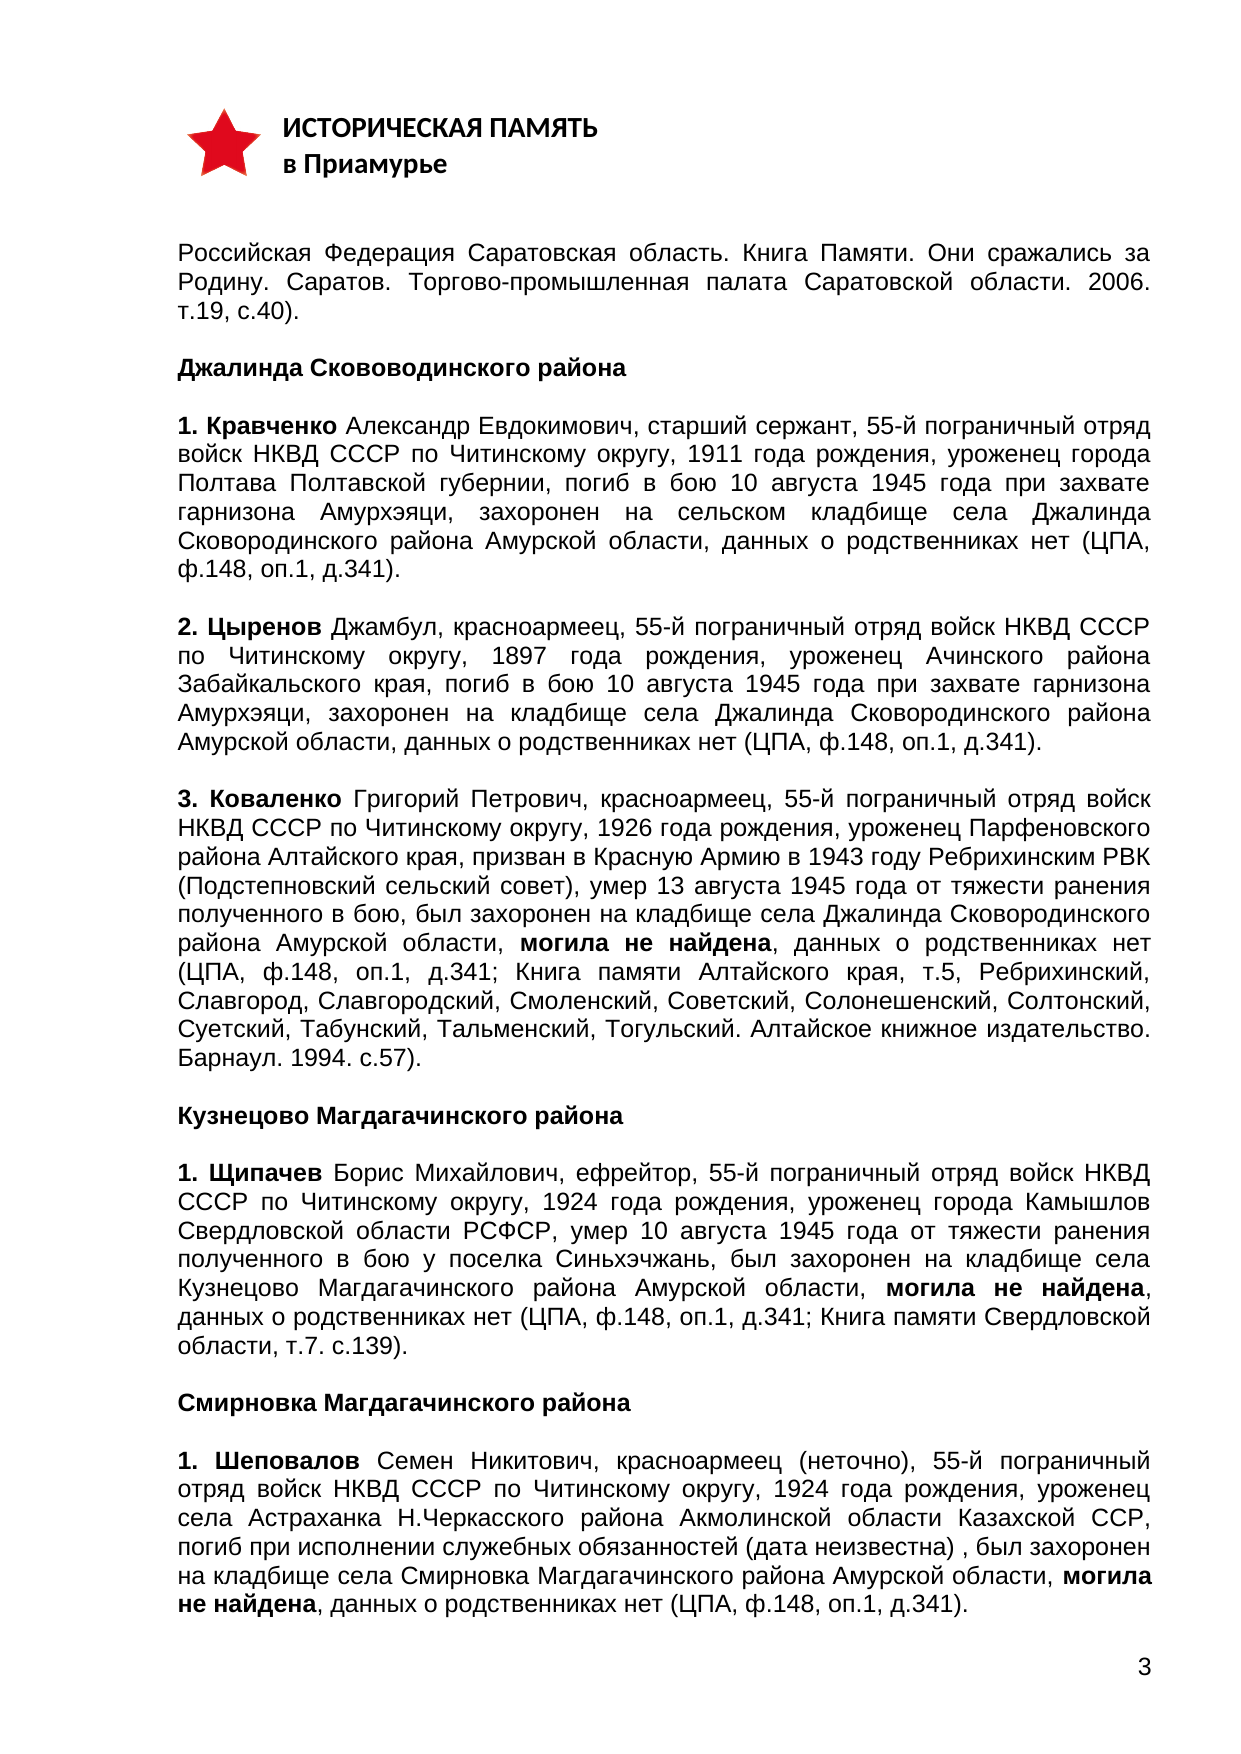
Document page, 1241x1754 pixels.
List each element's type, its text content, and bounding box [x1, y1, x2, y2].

text Смирновка Магдагачинского района [177, 1388, 1152, 1417]
text 2. Цыренов Джамбул, красноармеец, 55-й пограничный отряд войск НКВД СССР по Читинскому округу, 1897 года рождения, уроженец Ачинского района Забайкальского края, погиб в бою 10 августа 1945 года при захвате гарнизона Амурхэяци, захоронен на кладбище села Джалинда Сковородинского района Амурской области, данных о родственниках нет (ЦПА, ф.148, оп.1, д.341). [177, 612, 1152, 756]
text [177, 238, 1152, 324]
text 1. Шеповалов Семен Никитович, красноармеец (неточно), 55-й пограничный отряд войск НКВД СССР по Читинскому округу, 1924 года рождения, уроженец села Астраханка Н.Черкасского района Акмолинской области Казахской ССР, погиб при исполнении служебных обязанностей (дата неизвестна) , был захоронен на кладбище села Смирновка Магдагачинского района Амурской области, могила не найдена, данных о родственниках нет (ЦПА, ф.148, оп.1, д.341). [177, 1446, 1152, 1618]
text Кузнецово Магдагачинского района [177, 1101, 1152, 1129]
text 3. Коваленко Григорий Петрович, красноармеец, 55-й пограничный отряд войск НКВД СССР по Читинскому округу, 1926 года рождения, уроженец Парфеновского района Алтайского края, призван в Красную Армию в 1943 году Ребрихинским РВК (Подстепновский сельский совет), умер 13 августа 1945 года от тяжести ранения полученного в бою, был захоронен на кладбище села Джалинда Сковородинского района Амурской области, могила не найдена, данных о родственниках нет (ЦПА, ф.148, оп.1, д.341; Книга памяти Алтайского края, т.5, Ребрихинский, Славгород, Славгородский, Смоленский, Советский, Солонешенский, Солтонский, Суетский, Табунский, Тальменский, Тогульский. Алтайское книжное издательство. Барнаул. 1994. с.57). [177, 784, 1152, 1072]
text 1. Кравченко Александр Евдокимович, старший сержант, 55-й пограничный отряд войск НКВД СССР по Читинскому округу, 1911 года рождения, уроженец города Полтава Полтавской губернии, погиб в бою 10 августа 1945 года при захвате гарнизона Амурхэяци, захоронен на сельском кладбище села Джалинда Сковородинского района Амурской области, данных о родственниках нет (ЦПА, ф.148, оп.1, д.341). [177, 411, 1152, 583]
text Джалинда Скововодинского района [177, 353, 1152, 382]
text 1. Щипачев Борис Михайлович, ефрейтор, 55-й пограничный отряд войск НКВД СССР по Читинскому округу, 1924 года рождения, уроженец города Камышлов Свердловской области РСФСР, умер 10 августа 1945 года от тяжести ранения полученного в бою у поселка Синьхэчжань, был захоронен на кладбище села Кузнецово Магдагачинского района Амурской области, могила не найдена, данных о родственниках нет (ЦПА, ф.148, оп.1, д.341; Книга памяти Свердловской области, т.7. с.139). [177, 1158, 1152, 1359]
